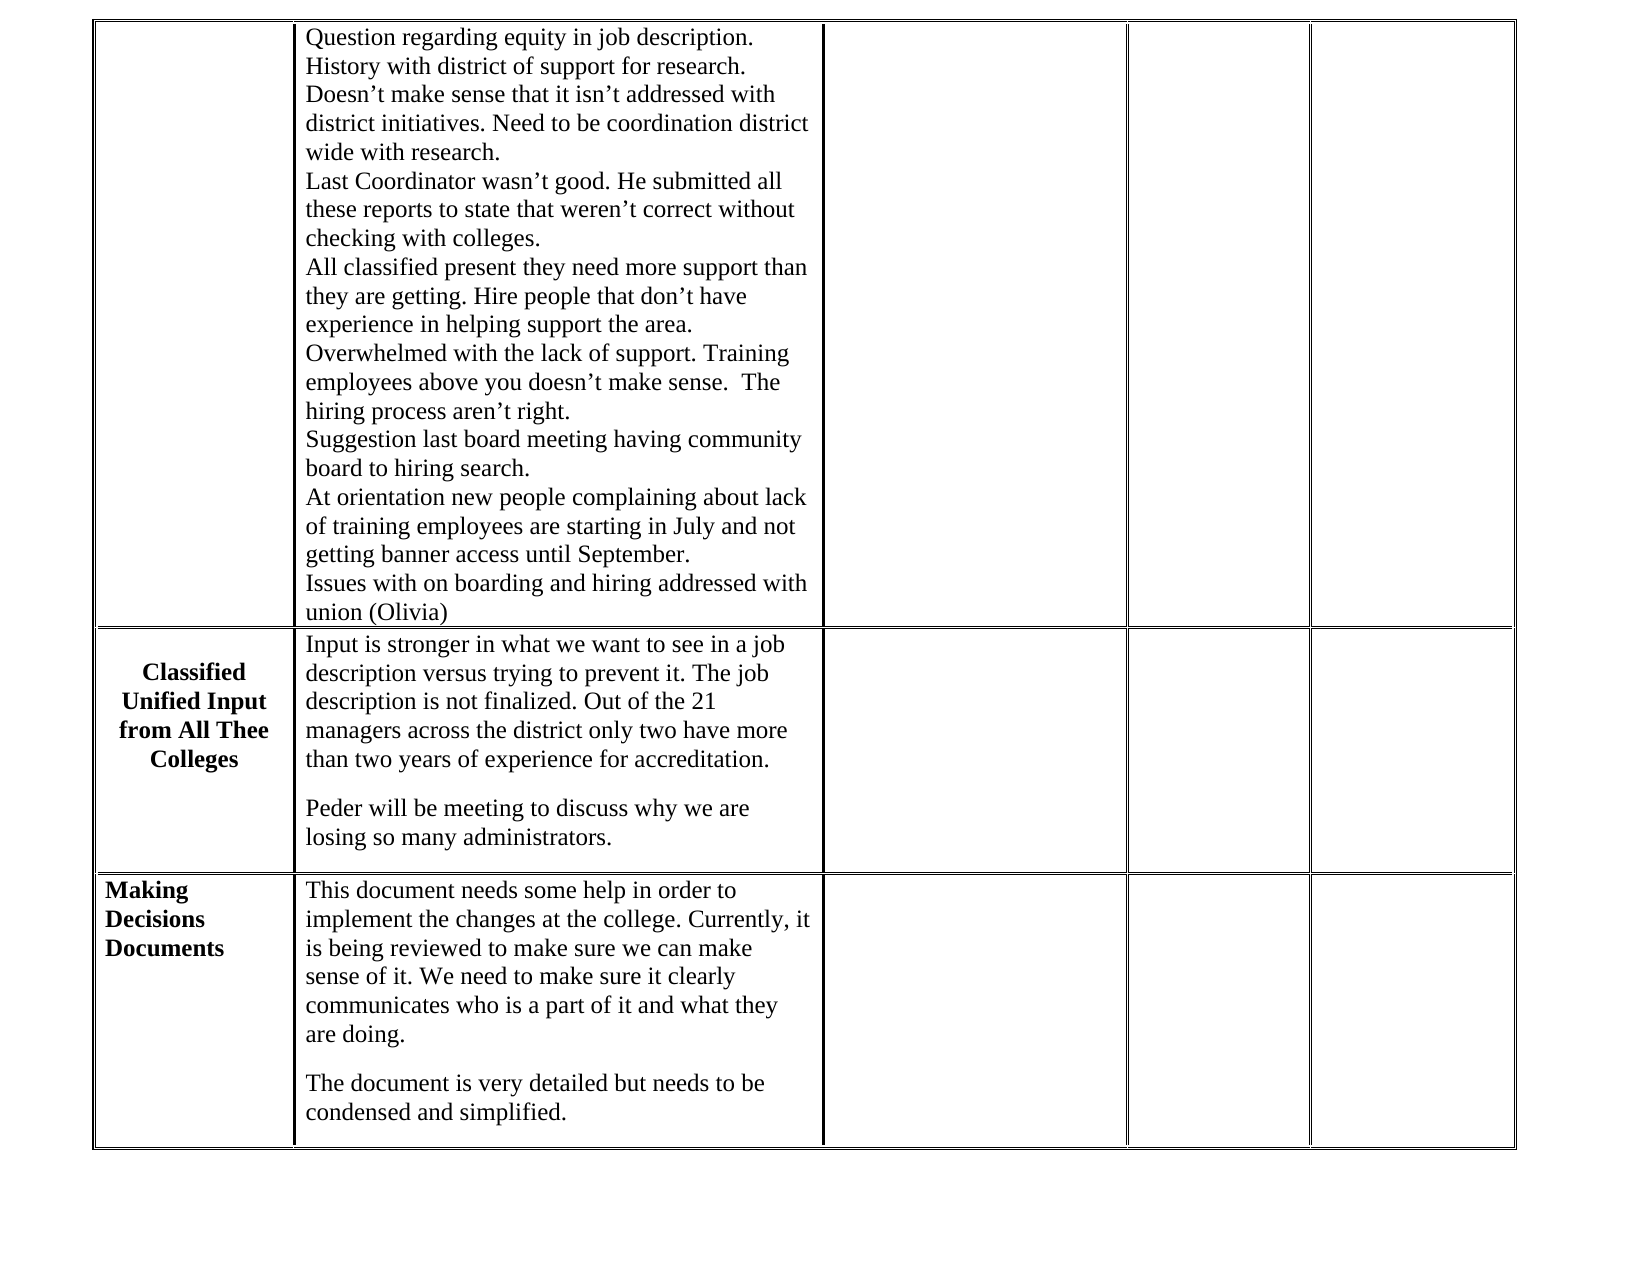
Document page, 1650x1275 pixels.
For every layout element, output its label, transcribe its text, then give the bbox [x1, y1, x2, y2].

table_cell Classified Unified Input from All Thee Colleges [94, 626, 294, 872]
table_cell [1311, 626, 1515, 872]
table_cell [1128, 22, 1311, 626]
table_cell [294, 875, 823, 1147]
table_cell Input is stronger in what we want to see in a job description versus trying to prevent it. The job description is not finalized. Out of the 21 managers across the district only two have more than two years of experience for accreditation. Peder will be meeting to discuss why we are losing so many administrators. [296, 629, 822, 872]
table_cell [94, 872, 294, 1147]
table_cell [294, 22, 823, 626]
table_cell [1129, 629, 1309, 872]
table_cell [825, 629, 1126, 872]
table_cell [823, 22, 1127, 626]
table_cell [94, 20, 294, 626]
table_cell [1311, 872, 1515, 1147]
table_cell [1311, 22, 1514, 626]
table_cell [823, 875, 1127, 1147]
table_cell [1128, 875, 1311, 1147]
